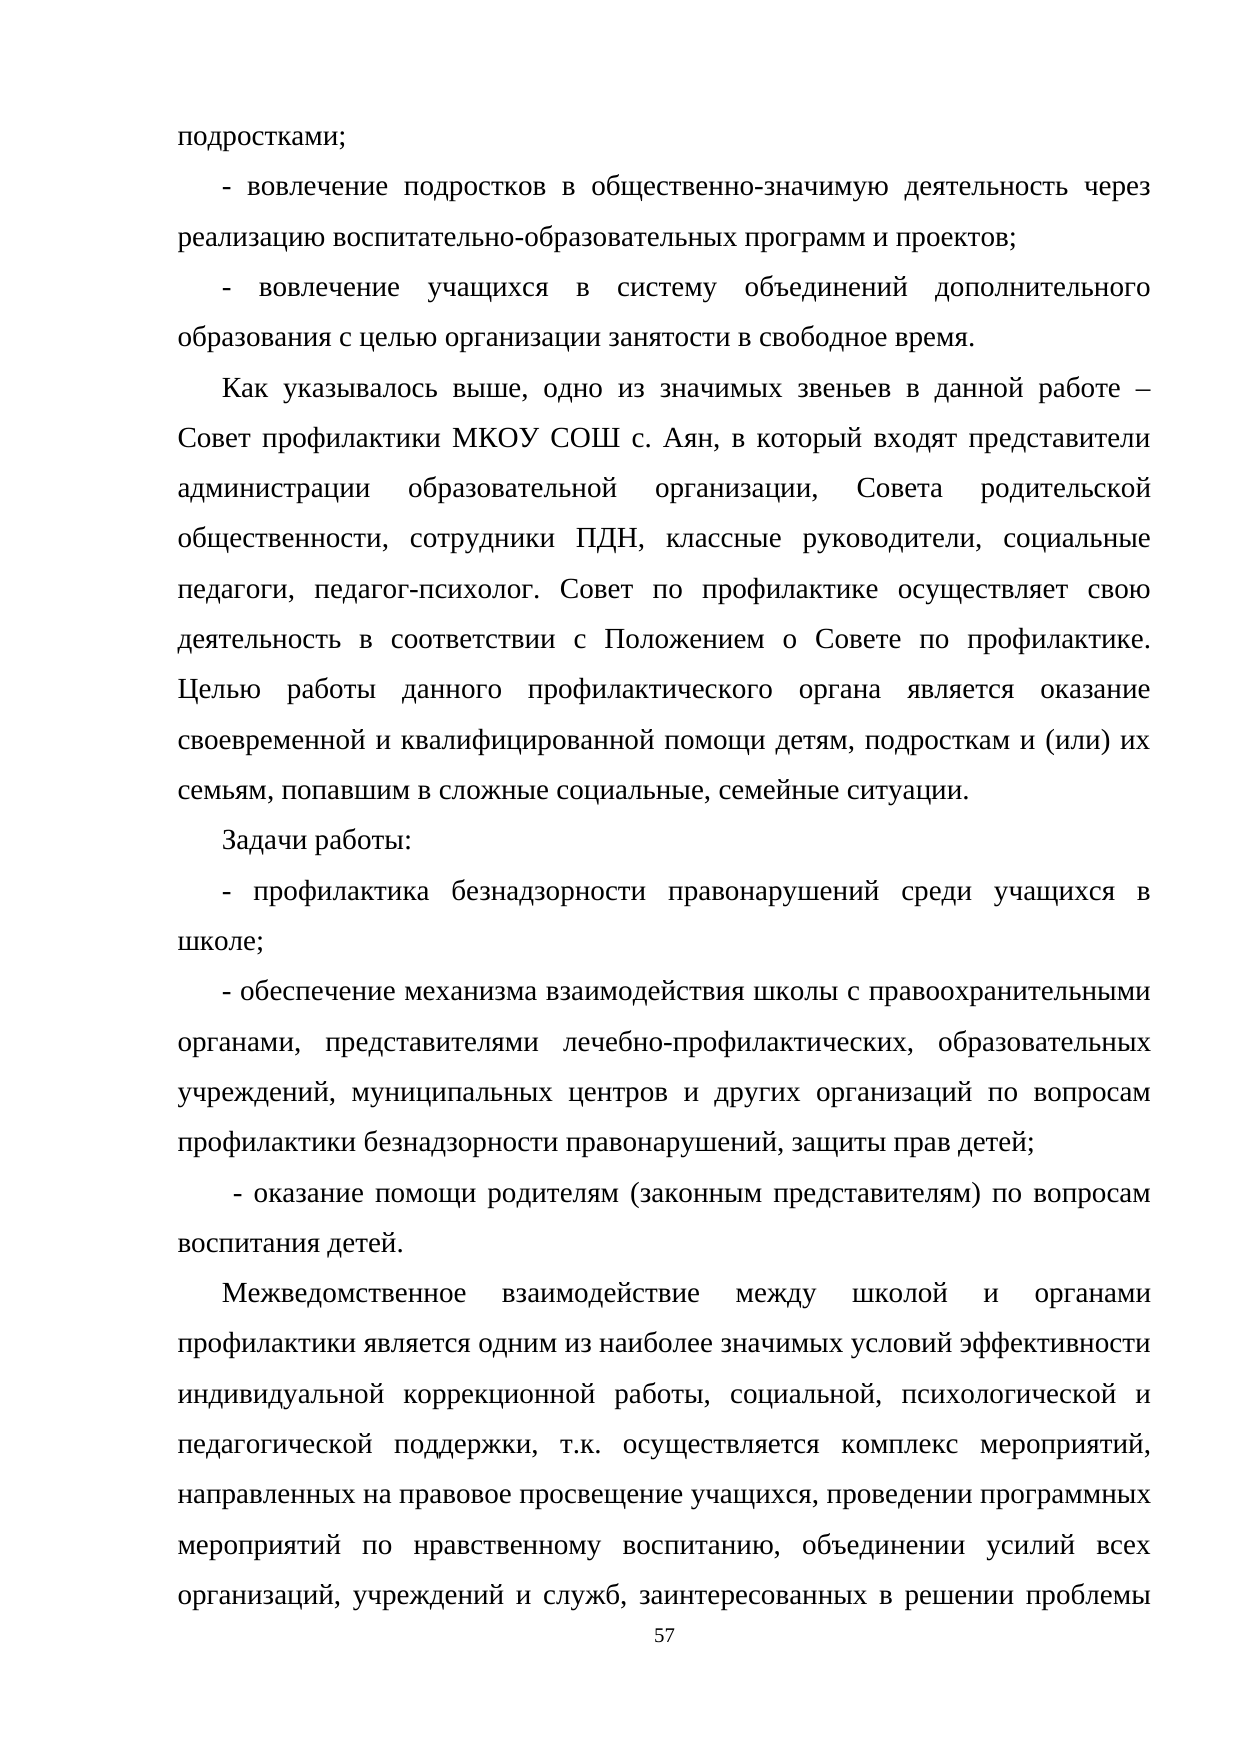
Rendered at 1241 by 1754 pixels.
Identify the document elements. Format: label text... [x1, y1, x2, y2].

text - обеспечение механизма взаимодействия школы с правоохранительными органами, представителями лечебно-профилактических, образовательных учреждений, муниципальных центров и других организаций по вопросам профилактики безнадзорности правонарушений, защиты прав детей; [177, 973, 1152, 1158]
text - вовлечение подростков в общественно-значимую деятельность через реализацию воспитательно-образовательных программ и проектов; [177, 168, 1152, 252]
text - вовлечение учащихся в систему объединений дополнительного образования с целью организации занятости в свободное время. [177, 269, 1152, 353]
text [177, 118, 1152, 152]
text Задачи работы: [177, 822, 1152, 856]
text - профилактика безнадзорности правонарушений среди учащихся в школе; [177, 873, 1152, 957]
text Как указывалось выше, одно из значимых звеньев в данной работе – Совет профилактики МКОУ СОШ с. Аян, в который входят представители администрации образовательной организации, Совета родительской общественности, сотрудники ПДН, классные руководители, социальные педагоги, педагог-психолог. Совет по профилактике осуществляет свою деятельность в соответствии с Положением о Совете по профилактике. Целью работы данного профилактического органа является оказание своевременной и квалифицированной помощи детям, подросткам и (или) их семьям, попавшим в сложные социальные, семейные ситуации. [177, 370, 1152, 806]
text - оказание помощи родителям (законным представителям) по вопросам воспитания детей. [177, 1175, 1152, 1258]
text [177, 1275, 1152, 1611]
